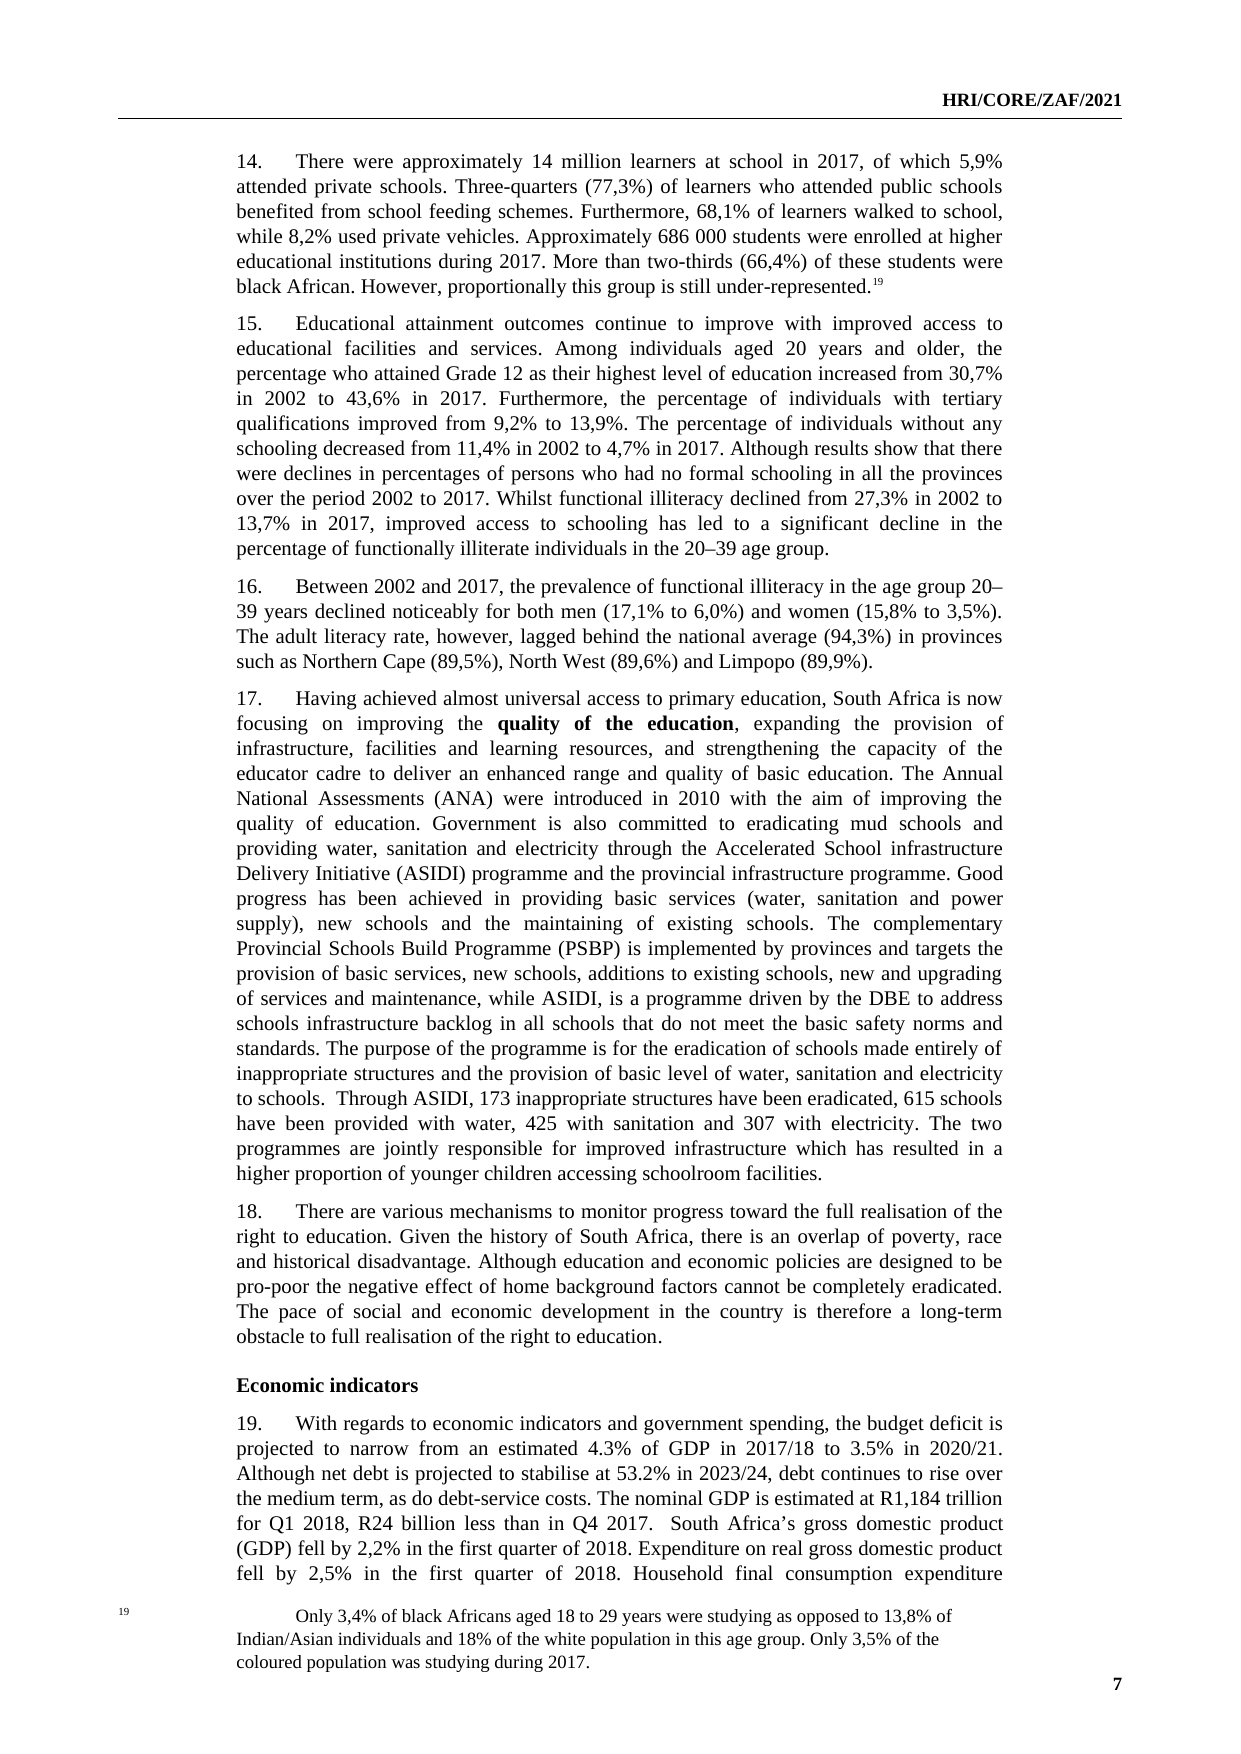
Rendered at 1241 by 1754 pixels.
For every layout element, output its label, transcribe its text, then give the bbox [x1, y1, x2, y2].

text 17. Having achieved almost universal access to primary education, South Africa is now focusing on improving the quality of the education, expanding the provision of infrastructure, facilities and learning resources, and strengthening the capacity of the educator cadre to deliver an enhanced range and quality of basic education. The Annual National Assessments (ANA) were introduced in 2010 with the aim of improving the quality of education. Government is also committed to eradicating mud schools and providing water, sanitation and electricity through the Accelerated School infrastructure Delivery Initiative (ASIDI) programme and the provincial infrastructure programme. Good progress has been achieved in providing basic services (water, sanitation and power supply), new schools and the maintaining of existing schools. The complementary Provincial Schools Build Programme (PSBP) is implemented by provinces and targets the provision of basic services, new schools, additions to existing schools, new and upgrading of services and maintenance, while ASIDI, is a programme driven by the DBE to address schools infrastructure backlog in all schools that do not meet the basic safety norms and standards. The purpose of the programme is for the eradication of schools made entirely of inappropriate structures and the provision of basic level of water, sanitation and electricity to schools. Through ASIDI, 173 inappropriate structures have been eradicated, 615 schools have been provided with water, 425 with sanitation and 307 with electricity. The two programmes are jointly responsible for improved infrastructure which has resulted in a higher proportion of younger children accessing schoolroom facilities. [236, 685, 1004, 1185]
text Economic indicators [118, 1373, 1004, 1398]
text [236, 1410, 1004, 1585]
text 15. Educational attainment outcomes continue to improve with improved access to educational facilities and services. Among individuals aged 20 years and older, the percentage who attained Grade 12 as their highest level of education increased from 30,7% in 2002 to 43,6% in 2017. Furthermore, the percentage of individuals with tertiary qualifications improved from 9,2% to 13,9%. The percentage of individuals without any schooling decreased from 11,4% in 2002 to 4,7% in 2017. Although results show that there were declines in percentages of persons who had no formal schooling in all the provinces over the period 2002 to 2017. Whilst functional illiteracy declined from 27,3% in 2002 to 13,7% in 2017, improved access to schooling has led to a significant decline in the percentage of functionally illiterate individuals in the 20–39 age group. [236, 310, 1004, 560]
text 18. There are various mechanisms to monitor progress toward the full realisation of the right to education. Given the history of South Africa, there is an overlap of poverty, race and historical disadvantage. Although education and economic policies are designed to be pro-poor the negative effect of home background factors cannot be completely eradicated. The pace of social and economic development in the country is therefore a long-term obstacle to full realisation of the right to education. [236, 1198, 1004, 1348]
text 14. There were approximately 14 million learners at school in 2017, of which 5,9% attended private schools. Three-quarters (77,3%) of learners who attended public schools benefited from school feeding schemes. Furthermore, 68,1% of learners walked to school, while 8,2% used private vehicles. Approximately 686 000 students were enrolled at higher educational institutions during 2017. More than two-thirds (66,4%) of these students were black African. However, proportionally this group is still under-represented. [236, 148, 1004, 298]
text 16. Between 2002 and 2017, the prevalence of functional illiteracy in the age group 20–39 years declined noticeably for both men (17,1% to 6,0%) and women (15,8% to 3,5%). The adult literacy rate, however, lagged behind the national average (94,3%) in provinces such as Northern Cape (89,5%), North West (89,6%) and Limpopo (89,9%). [236, 573, 1004, 673]
